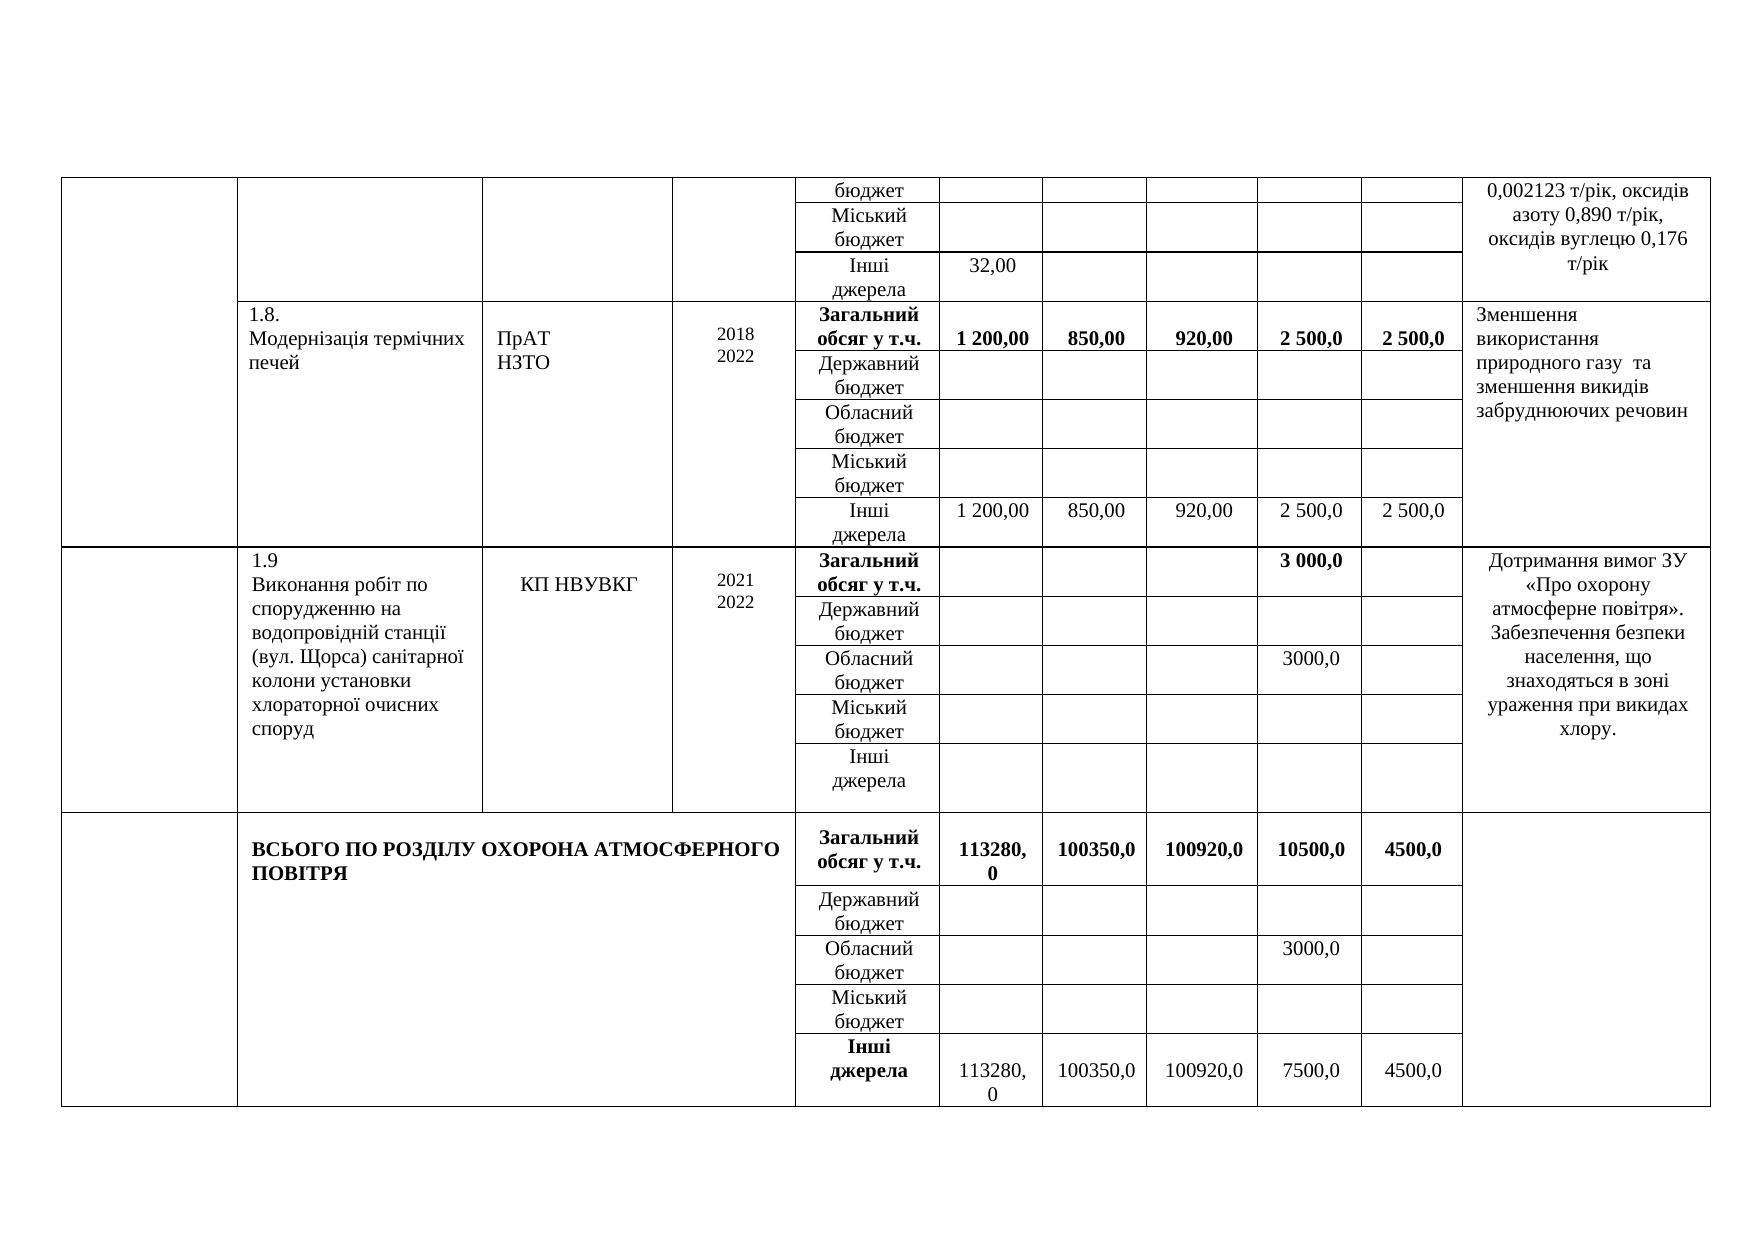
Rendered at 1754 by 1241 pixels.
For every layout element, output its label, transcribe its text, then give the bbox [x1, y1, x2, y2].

table_cell 2 500,0 [1362, 302, 1462, 350]
table_cell [940, 886, 1042, 934]
table_cell [1147, 744, 1257, 812]
table_cell 100920,0 [1147, 1034, 1257, 1106]
table_cell [1362, 400, 1462, 448]
table_cell [1147, 646, 1257, 694]
table_cell Обласний бюджет [796, 400, 939, 448]
table_cell [1258, 449, 1361, 497]
table_cell [1362, 886, 1462, 934]
table_cell [1362, 985, 1462, 1033]
table_cell 1 200,00 [940, 498, 1042, 546]
table_cell [1463, 813, 1710, 1106]
table_cell Дотримання вимог ЗУ «Про охорону атмосферне повітря». Забезпечення безпеки населення, що знаходяться в зоні ураження при викидах хлору. [1463, 548, 1710, 812]
table_cell [1147, 449, 1257, 497]
table_cell [1362, 178, 1462, 202]
table_cell 10500,0 [1258, 813, 1361, 885]
table_cell [1147, 695, 1257, 743]
table_cell [1043, 449, 1146, 497]
table_cell Міський бюджет [796, 203, 939, 251]
table_cell [1043, 253, 1146, 301]
table_cell 2 500,0 [1362, 498, 1462, 546]
table_cell 4500,0 [1362, 1034, 1462, 1106]
table_cell Інші джерела [796, 744, 939, 812]
table_cell [1043, 744, 1146, 812]
table_cell [1362, 695, 1462, 743]
table_cell [1043, 936, 1146, 984]
table_cell [1362, 253, 1462, 301]
table_cell [1362, 351, 1462, 399]
table_cell 3000,0 [1258, 646, 1361, 694]
table_cell Державний бюджет [796, 886, 939, 934]
table_cell Міський бюджет [796, 695, 939, 743]
table_cell [1362, 744, 1462, 812]
table_cell [1043, 695, 1146, 743]
table_cell 100350,0 [1043, 1034, 1146, 1106]
table_cell [1147, 178, 1257, 202]
table_cell [62, 548, 237, 812]
table_cell [1043, 351, 1146, 399]
table_cell [1147, 400, 1257, 448]
table_cell [940, 203, 1042, 251]
table_cell [1147, 351, 1257, 399]
table_cell [940, 695, 1042, 743]
table_cell [940, 936, 1042, 984]
table_cell Обласний бюджет [796, 178, 939, 202]
table_cell Загальний обсяг у т.ч. [796, 302, 939, 350]
table_cell [1258, 886, 1361, 934]
table_cell 920,00 [1147, 302, 1257, 350]
table_cell [1258, 203, 1361, 251]
table_cell 850,00 [1043, 498, 1146, 546]
table_cell [1043, 985, 1146, 1033]
table_cell [1147, 203, 1257, 251]
table_cell 2021 2022 [673, 548, 795, 812]
table_cell [940, 985, 1042, 1033]
table_cell ПрАТ НЗТО [483, 302, 672, 546]
table_cell [1362, 597, 1462, 645]
table_cell [1043, 597, 1146, 645]
table_cell [1147, 936, 1257, 984]
table_cell Державний бюджет [796, 351, 939, 399]
table_cell [1043, 203, 1146, 251]
table_cell 1.9 Виконання робіт по спорудженню на водопровідній станції (вул. Щорса) санітарної колони установки хлораторної очисних споруд [238, 548, 482, 812]
table_cell [1147, 548, 1257, 596]
table_cell Зменшення використання природного газу та зменшення викидів забруднюючих речовин [1463, 302, 1710, 546]
table_cell Обласний бюджет [796, 936, 939, 984]
table_cell [1258, 985, 1361, 1033]
table_cell [940, 351, 1042, 399]
table_cell 920,00 [1147, 498, 1257, 546]
table_cell 2 500,0 [1258, 498, 1361, 546]
table_cell 1.8. Модернізація термічних печей [238, 302, 482, 546]
table_cell 2 500,0 [1258, 302, 1361, 350]
table_cell 2018 2022 [673, 302, 795, 546]
table_cell Інші джерела [796, 498, 939, 546]
table_cell [1147, 886, 1257, 934]
table_cell 32,00 [940, 253, 1042, 301]
table_cell Загальний обсяг у т.ч. [796, 813, 939, 885]
table_cell [940, 178, 1042, 202]
table_cell 113280,0 [940, 1034, 1042, 1106]
table_cell [1043, 548, 1146, 596]
table_cell Міський бюджет [796, 985, 939, 1033]
table_cell [1362, 646, 1462, 694]
table_cell [1043, 646, 1146, 694]
table_cell [940, 744, 1042, 812]
table_cell [1258, 351, 1361, 399]
table_cell [1258, 695, 1361, 743]
table_cell 7500,0 [1258, 1034, 1361, 1106]
table_cell Інші джерела [796, 1034, 939, 1106]
table_cell [940, 400, 1042, 448]
table_cell 4500,0 [1362, 813, 1462, 885]
table_cell [1043, 400, 1146, 448]
table_cell [940, 548, 1042, 596]
table_cell 850,00 [1043, 302, 1146, 350]
table_cell [1147, 253, 1257, 301]
table_cell [1362, 449, 1462, 497]
table_cell [1258, 178, 1361, 202]
table_cell 100920,0 [1147, 813, 1257, 885]
table_cell [1147, 597, 1257, 645]
table_cell 100350,0 [1043, 813, 1146, 885]
table_cell КП НВУВКГ [483, 548, 672, 812]
table_cell 113280,0 [940, 813, 1042, 885]
table_cell [62, 813, 237, 1106]
table_cell ВСЬОГО ПО РОЗДІЛУ ОХОРОНА АТМОСФЕРНОГО ПОВІТРЯ [238, 813, 795, 1106]
table_cell [1258, 597, 1361, 645]
table_cell Обласний бюджет [796, 646, 939, 694]
table_cell [1362, 936, 1462, 984]
table_cell Загальний обсяг у т.ч. [796, 548, 939, 596]
table_cell Інші джерела [796, 253, 939, 301]
table_cell [1362, 203, 1462, 251]
table_cell Міський бюджет [796, 449, 939, 497]
table_cell [940, 597, 1042, 645]
table_cell 3000,0 [1258, 936, 1361, 984]
table_cell [1147, 985, 1257, 1033]
table_cell [1258, 253, 1361, 301]
table_cell [1362, 548, 1462, 596]
table_cell 3 000,0 [1258, 548, 1361, 596]
table_cell [1258, 744, 1361, 812]
table_cell [940, 646, 1042, 694]
table_cell 1 200,00 [940, 302, 1042, 350]
table_cell [1043, 178, 1146, 202]
table_cell Державний бюджет [796, 597, 939, 645]
table_cell [1043, 886, 1146, 934]
table_cell [1258, 400, 1361, 448]
table_cell [940, 449, 1042, 497]
